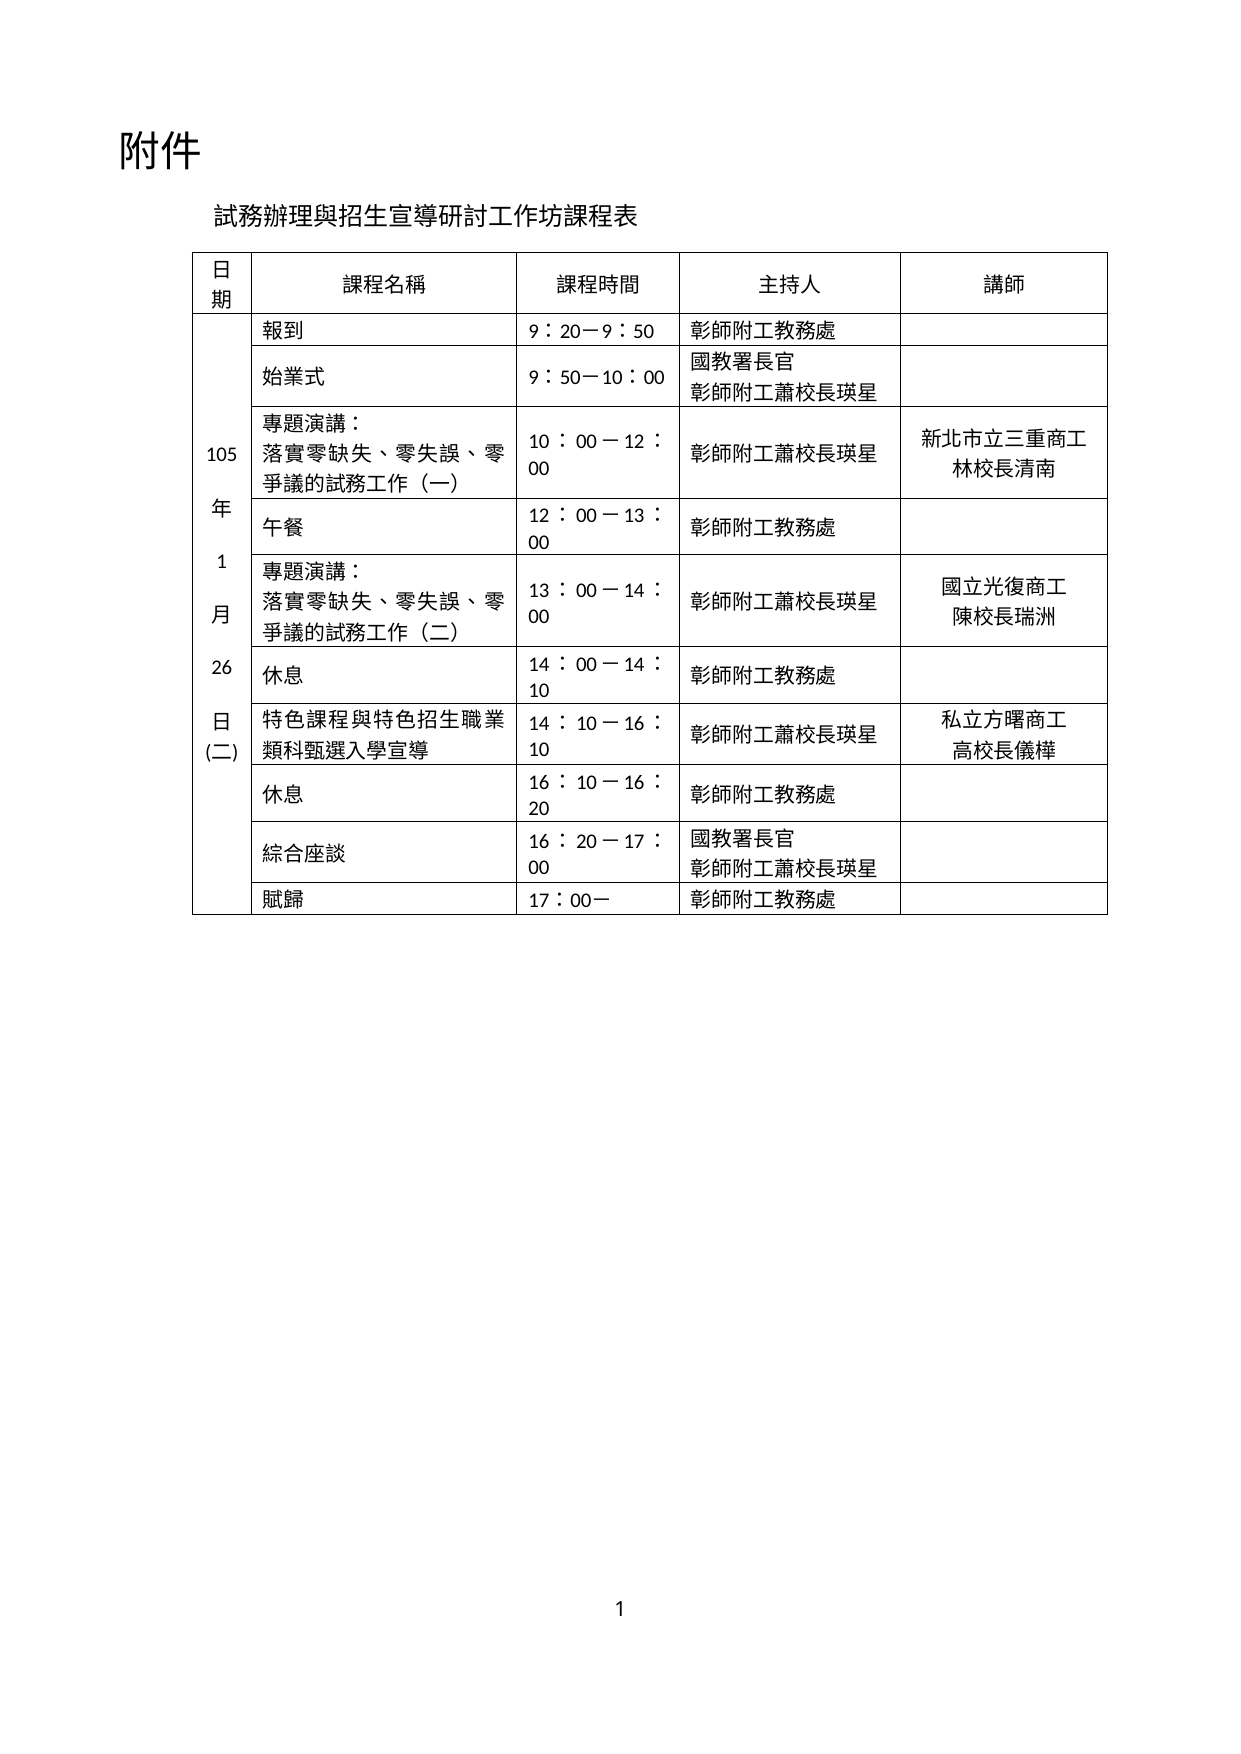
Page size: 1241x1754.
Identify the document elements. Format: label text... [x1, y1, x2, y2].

table_cell 國立光復商工 陳校長瑞洲 [901, 555, 1107, 646]
table_cell [901, 822, 1107, 882]
table_cell 10：00－12：00 [517, 407, 679, 498]
table_cell 彰師附工教務處 [680, 883, 900, 913]
table_cell 國教署長官 彰師附工蕭校長瑛星 [680, 822, 900, 882]
table_cell 綜合座談 [252, 822, 516, 882]
table_cell 特色課程與特色招生職業類科甄選入學宣導 [252, 704, 516, 764]
table_cell 彰師附工教務處 [680, 765, 900, 821]
table_cell [901, 883, 1107, 913]
table_cell 賦歸 [252, 883, 516, 913]
table_cell [901, 499, 1107, 554]
table_cell [901, 765, 1107, 821]
table_cell 17：00－ [517, 883, 679, 913]
table_header 日期 [193, 253, 251, 313]
table_cell 9：50－10：00 [517, 346, 679, 406]
table_cell 16：10－16：20 [517, 765, 679, 821]
table_cell 9：20－9：50 [517, 314, 679, 344]
table_cell 彰師附工教務處 [680, 647, 900, 703]
table_cell 14：00－14：10 [517, 647, 679, 703]
table_cell 專題演講： 落實零缺失、零失誤、零爭議的試務工作（一） [252, 407, 516, 498]
table_cell 休息 [252, 647, 516, 703]
text 附件 [118, 125, 1122, 177]
text 試務辦理與招生宣導研討工作坊課程表 [118, 196, 1122, 233]
table_cell 12：00－13：00 [517, 499, 679, 554]
table_cell 彰師附工蕭校長瑛星 [680, 704, 900, 764]
table_cell 彰師附工教務處 [680, 314, 900, 344]
table_cell [901, 314, 1107, 344]
table_cell 午餐 [252, 499, 516, 554]
table_cell 始業式 [252, 346, 516, 406]
table_cell 報到 [252, 314, 516, 344]
table_cell 新北市立三重商工 林校長清南 [901, 407, 1107, 498]
table_cell [901, 346, 1107, 406]
table_cell 休息 [252, 765, 516, 821]
table_cell 國教署長官 彰師附工蕭校長瑛星 [680, 346, 900, 406]
table_cell 專題演講： 落實零缺失、零失誤、零爭議的試務工作（二） [252, 555, 516, 646]
table_cell 彰師附工蕭校長瑛星 [680, 407, 900, 498]
table_cell [901, 647, 1107, 703]
table_header 課程時間 [517, 253, 679, 313]
table_cell 彰師附工教務處 [680, 499, 900, 554]
table_cell 13：00－14：00 [517, 555, 679, 646]
table_cell 私立方曙商工 高校長儀樺 [901, 704, 1107, 764]
table_header 課程名稱 [252, 253, 516, 313]
table_cell 彰師附工蕭校長瑛星 [680, 555, 900, 646]
table_cell 14：10－16：10 [517, 704, 679, 764]
table_cell 105 年 1 月 26 日 (二) [193, 314, 251, 913]
table_header 講師 [901, 253, 1107, 313]
table_cell 16：20－17：00 [517, 822, 679, 882]
table_header 主持人 [680, 253, 900, 313]
